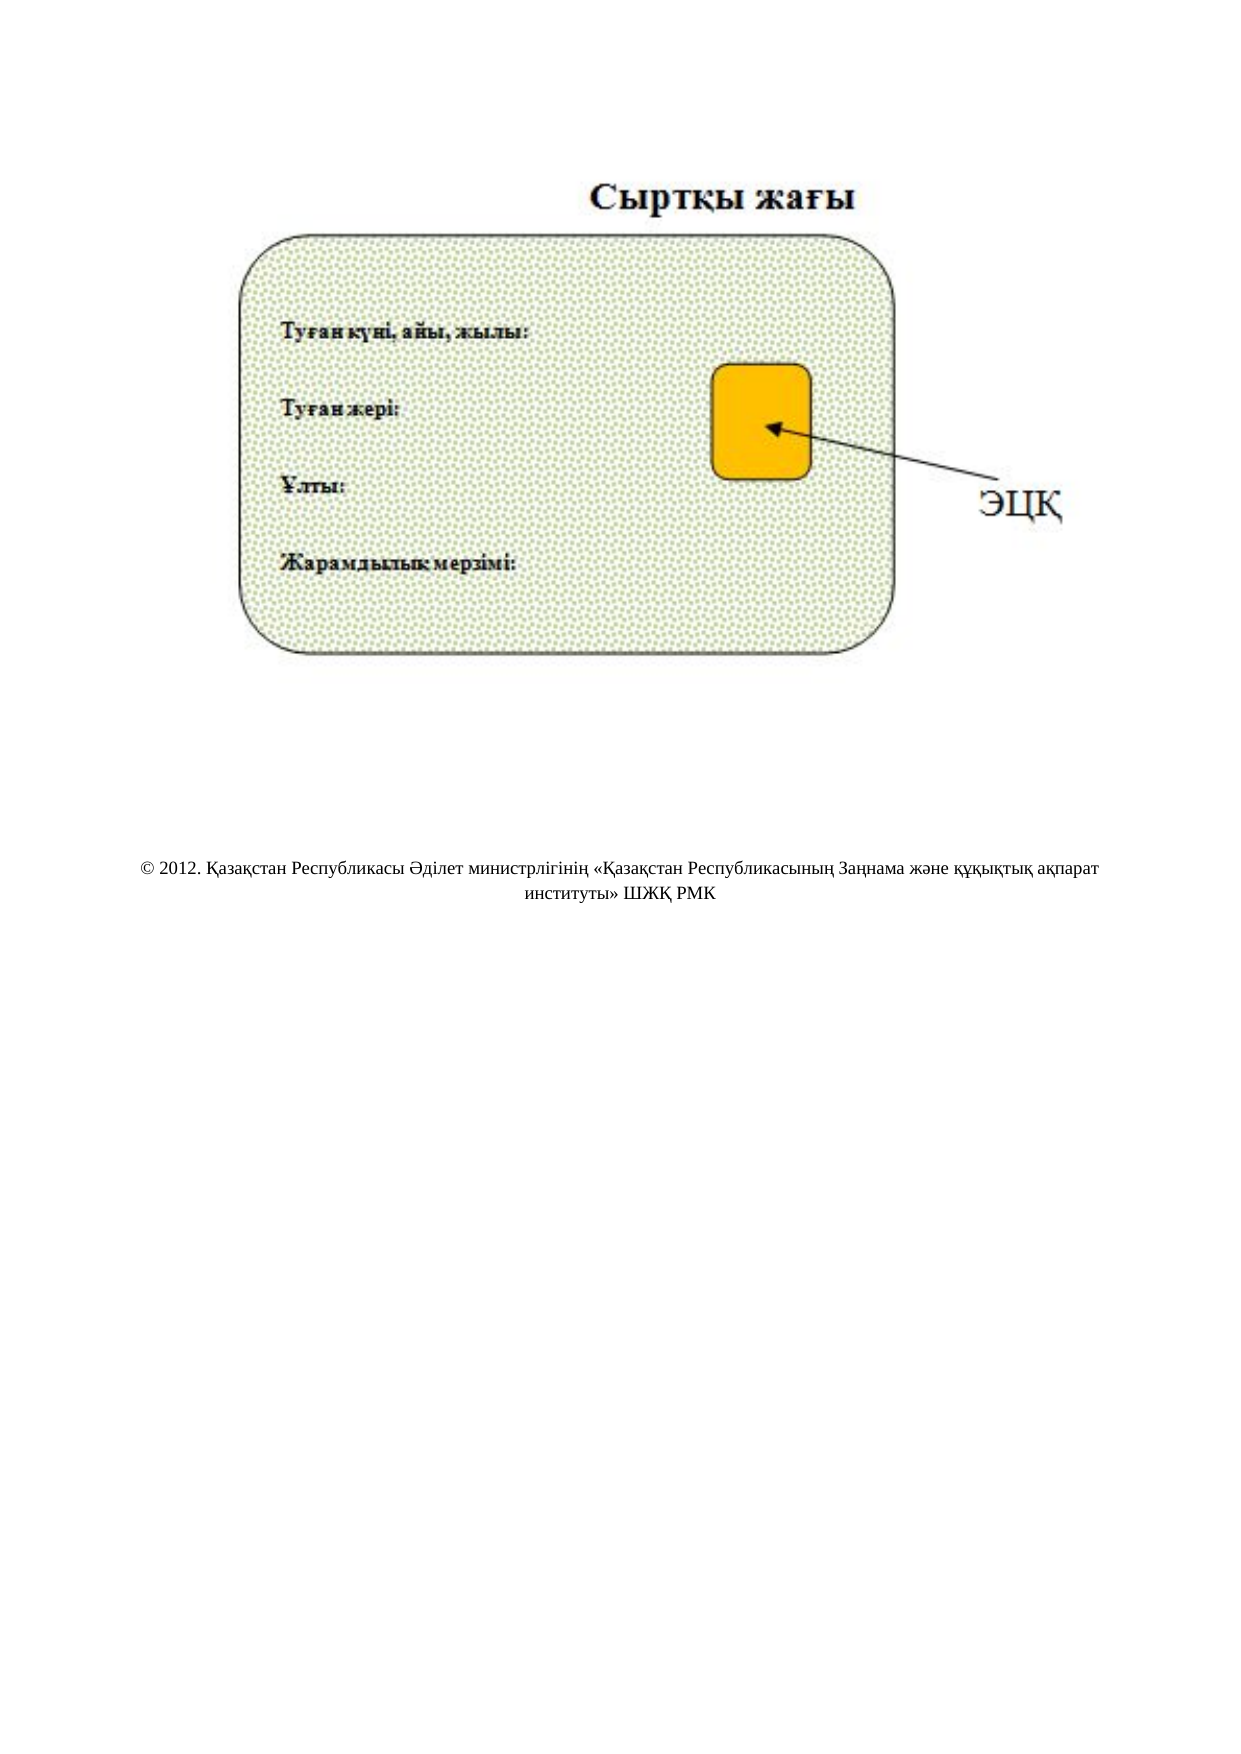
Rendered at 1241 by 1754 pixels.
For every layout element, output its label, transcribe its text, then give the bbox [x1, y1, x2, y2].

text © 2012. Қазақстан Республикасы Әділет министрлігінің «Қазақстан Республикасының Заңнама және құқықтық ақпарат институты» ШЖҚ РМК [112, 857, 1128, 903]
picture [112, 150, 1094, 702]
